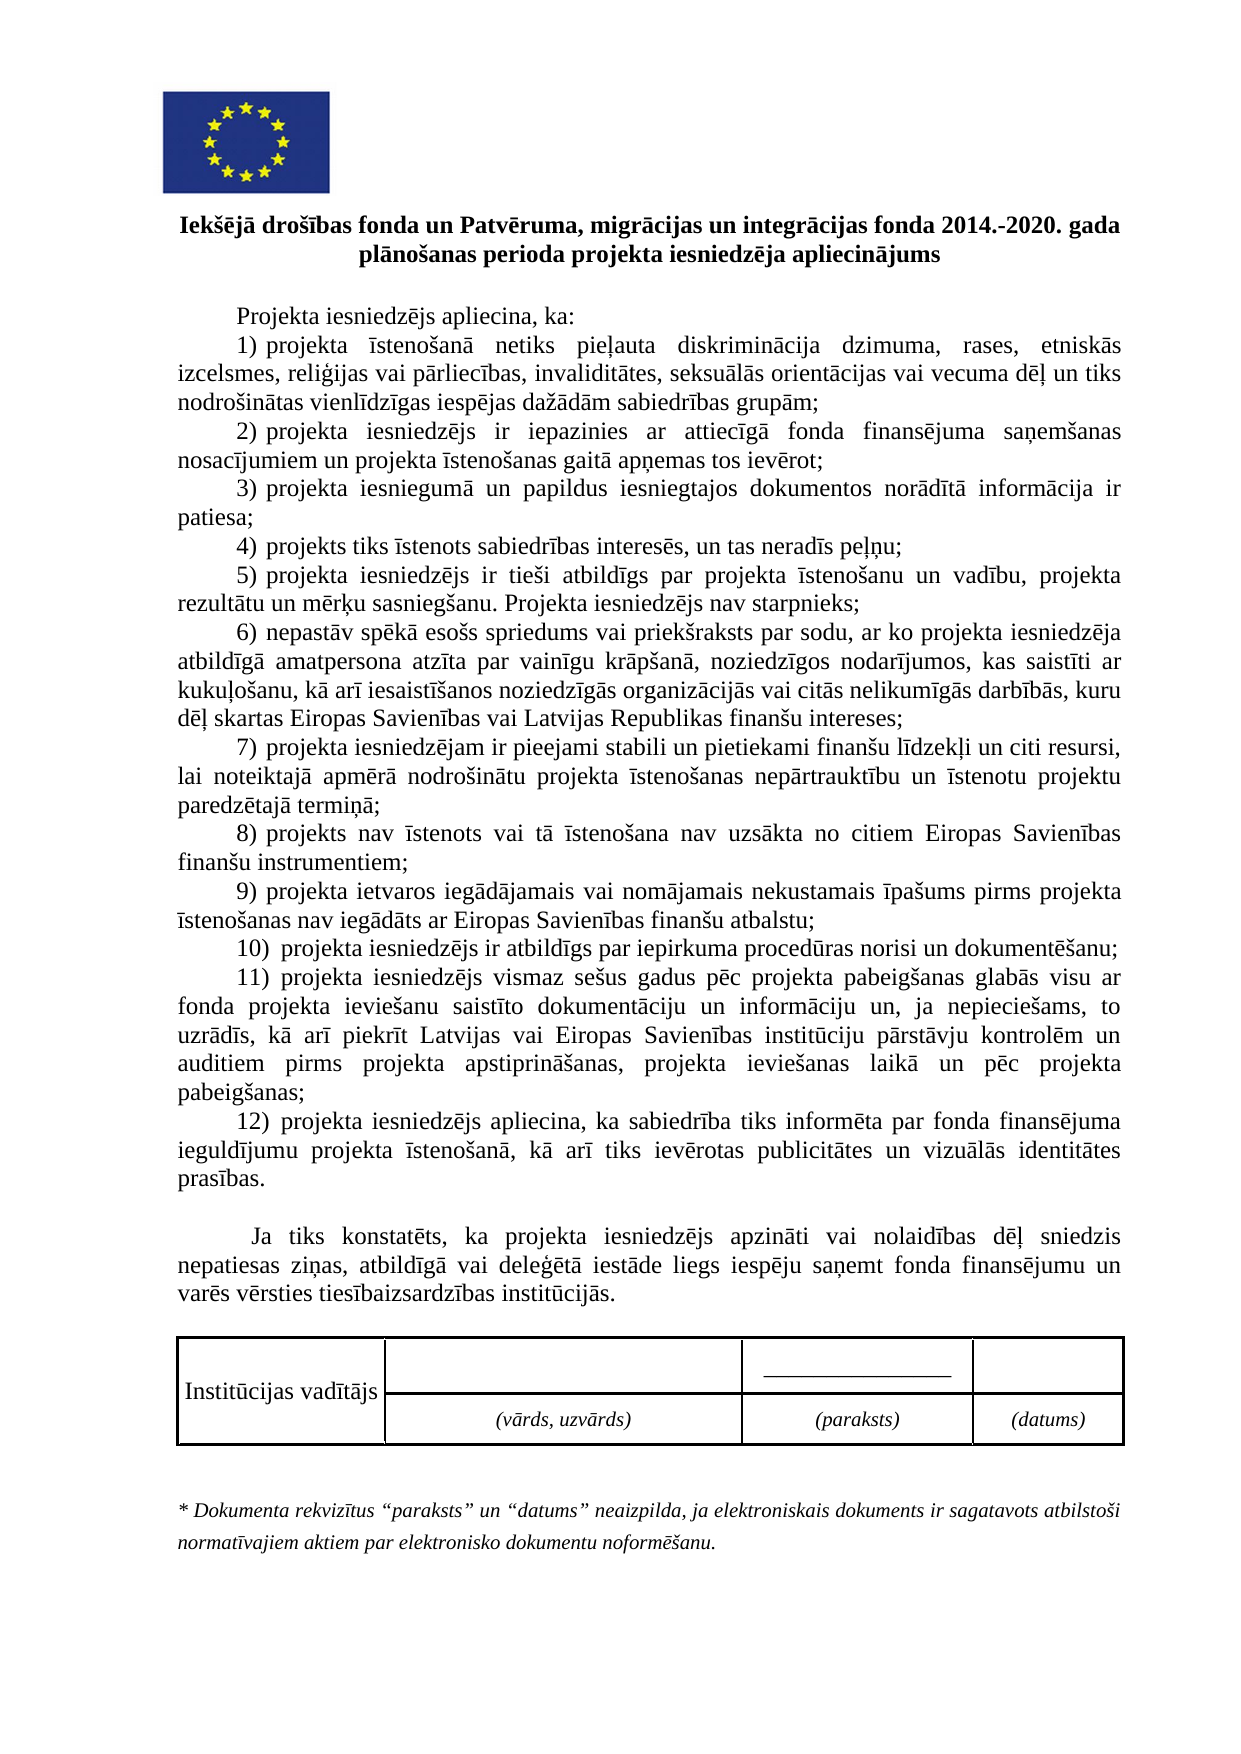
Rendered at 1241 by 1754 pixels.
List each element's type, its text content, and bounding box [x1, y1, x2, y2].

list projekts nav īstenots vai tā īstenošana nav uzsākta no citiem Eiropas Savienības finanšu instrumentiem; [177, 818, 1122, 876]
table_header Institūcijas vadītājs [179, 1339, 385, 1443]
list projekta iesniedzējam ir pieejami stabili un pietiekami finanšu līdzekļi un citi resursi, lai noteiktajā apmērā nodrošinātu projekta īstenošanas nepārtrauktību un īstenotu projektu paredzētajā termiņā; [177, 732, 1122, 818]
table_cell (vārds, uzvārds) [386, 1395, 741, 1443]
text Projekta iesniedzējs apliecina, ka: [177, 301, 1122, 330]
text Iekšējā drošības fonda un Patvēruma, migrācijas un integrācijas fonda 2014.-2020. gada plānošanas perioda projekta iesniedzēja apliecinājums [177, 210, 1122, 267]
list projekta iesniedzējs apliecina, ka sabiedrība tiks informēta par fonda finansējuma ieguldījumu projekta īstenošanā, kā arī tiks ievērotas publicitātes un vizuālās identitātes prasības. [177, 1106, 1122, 1192]
list projekta iesniedzējs vismaz sešus gadus pēc projekta pabeigšanas glabās visu ar fonda projekta ieviešanu saistīto dokumentāciju un informāciju un, ja nepieciešams, to uzrādīs, kā arī piekrīt Latvijas vai Eiropas Savienības institūciju pārstāvju kontrolēm un auditiem pirms projekta apstiprināšanas, projekta ieviešanas laikā un pēc projekta pabeigšanas; [177, 962, 1122, 1106]
table_cell (datums) [974, 1395, 1122, 1443]
list projekta iesniedzējs ir iepazinies ar attiecīgā fonda finansējuma saņemšanas nosacījumiem un projekta īstenošanas gaitā apņemas tos ievērot; [177, 416, 1122, 473]
list projekts tiks īstenots sabiedrības interesēs, un tas neradīs peļņu; [177, 531, 1122, 560]
text * Dokumenta rekvizītus “paraksts” un “datums” neaizpilda, ja elektroniskais dokuments ir sagatavots atbilstoši normatīvajiem aktiem par elektronisko dokumentu noformēšanu. [177, 1498, 1122, 1556]
table_cell (paraksts) [743, 1395, 972, 1443]
text Ja tiks konstatēts, ka projekta iesniedzējs apzināti vai nolaidības dēļ sniedzis nepatiesas ziņas, atbildīgā vai deleģētā iestāde liegs iespēju saņemt fonda finansējumu un varēs vērsties tiesībaizsardzības institūcijās. [177, 1221, 1122, 1307]
list projekta īstenošanā netiks pieļauta diskriminācija dzimuma, rases, etniskās izcelsmes, reliģijas vai pārliecības, invaliditātes, seksuālās orientācijas vai vecuma dēļ un tiks nodrošinātas vienlīdzīgas iespējas dažādām sabiedrības grupām; [177, 330, 1122, 416]
list projekta iesniegumā un papildus iesniegtajos dokumentos norādītā informācija ir patiesa; [177, 473, 1122, 531]
table_header [385, 1339, 742, 1392]
list nepastāv spēkā esošs spriedums vai priekšraksts par sodu, ar ko projekta iesniedzēja atbildīgā amatpersona atzīta par vainīgu krāpšanā, noziedzīgos nodarījumos, kas saistīti ar kukuļošanu, kā arī iesaistīšanos noziedzīgās organizācijās vai citās nelikumīgās darbībās, kuru dēļ skartas Eiropas Savienības vai Latvijas Republikas finanšu intereses; [177, 617, 1122, 732]
list projekta ietvaros iegādājamais vai nomājamais nekustamais īpašums pirms projekta īstenošanas nav iegādāts ar Eiropas Savienības finanšu atbalstu; [177, 876, 1122, 933]
list projekta iesniedzējs ir tieši atbildīgs par projekta īstenošanu un vadību, projekta rezultātu un mērķu sasniegšanu. Projekta iesniedzējs nav starpnieks; [177, 560, 1122, 617]
table_header [973, 1339, 1122, 1392]
list projekta iesniedzējs ir atbildīgs par iepirkuma procedūras norisi un dokumentēšanu; [177, 933, 1122, 962]
table_header _______________ [742, 1339, 973, 1392]
